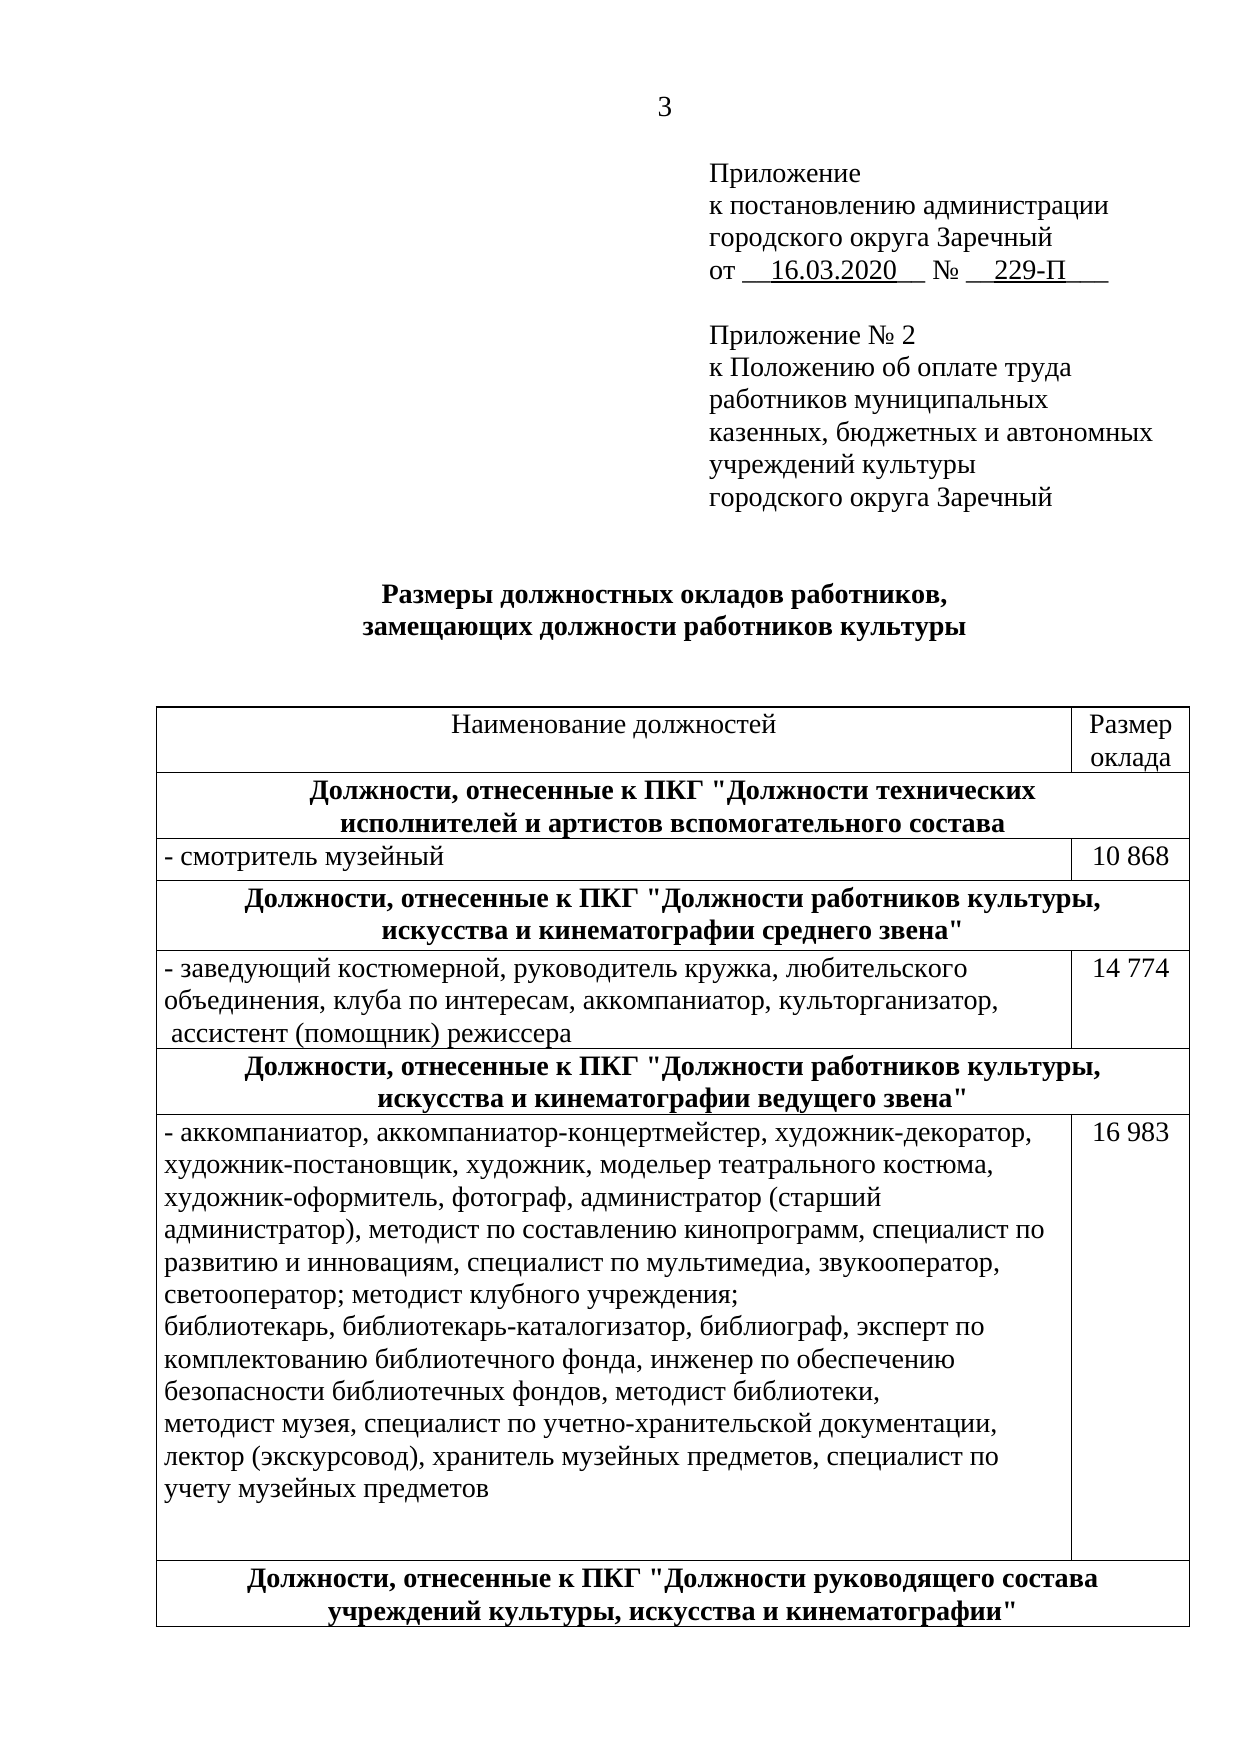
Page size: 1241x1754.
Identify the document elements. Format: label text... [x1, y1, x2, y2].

text замещающих должности работников культуры [148, 609, 1181, 642]
text работников муниципальных [709, 382, 1181, 415]
text городского округа Заречный [709, 480, 1181, 512]
table_cell - аккомпаниатор, аккомпаниатор-концертмейстер, художник-декоратор, художник-постановщик, художник, модельер театрального костюма, художник-оформитель, фотограф, администратор (старший администратор), методист по составлению кинопрограмм, специалист по развитию и инновациям, специалист по мультимедиа, звукооператор, светооператор; методист клубного учреждения; библиотекарь, библиотекарь-каталогизатор, библиограф, эксперт по комплектованию библиотечного фонда, инженер по обеспечению безопасности библиотечных фондов, методист библиотеки, методист музея, специалист по учетно-хранительской документации, лектор (экскурсовод), хранитель музейных предметов, специалист по учету музейных предметов [157, 1115, 1071, 1560]
text Размеры должностных окладов работников, [148, 577, 1181, 609]
text Приложение [709, 156, 1181, 188]
table_cell Должности, отнесенные к ПКГ "Должности работников культуры, искусства и кинематографии среднего звена" [157, 881, 1189, 950]
text городского округа Заречный [709, 221, 1181, 253]
table_cell - смотритель музейный [157, 839, 1071, 880]
table_header Наименование должностей [157, 708, 1071, 772]
table_cell 14 774 [1072, 951, 1189, 1048]
text Приложение № 2 [709, 318, 1181, 350]
text к Положению об оплате труда [709, 350, 1181, 382]
text учреждений культуры [709, 447, 1181, 480]
table_cell Должности, отнесенные к ПКГ "Должности работников культуры, искусства и кинематографии ведущего звена" [157, 1049, 1189, 1114]
text от __16.03.2020__ № __229-П___ [635, 253, 1181, 285]
table_cell Должности, отнесенные к ПКГ "Должности технических исполнителей и артистов вспомогательного состава [157, 773, 1189, 838]
table_header Размер оклада [1072, 708, 1189, 772]
text казенных, бюджетных и автономных [709, 415, 1181, 447]
table_cell Должности, отнесенные к ПКГ "Должности руководящего состава учреждений культуры, искусства и кинематографии" [157, 1561, 1189, 1626]
table_cell 16 983 [1072, 1115, 1189, 1560]
table_cell - заведующий костюмерной, руководитель кружка, любительского объединения, клуба по интересам, аккомпаниатор, культорганизатор, ассистент (помощник) режиссера [157, 951, 1071, 1048]
table_cell 10 868 [1072, 839, 1189, 880]
text к постановлению администрации [709, 188, 1181, 221]
